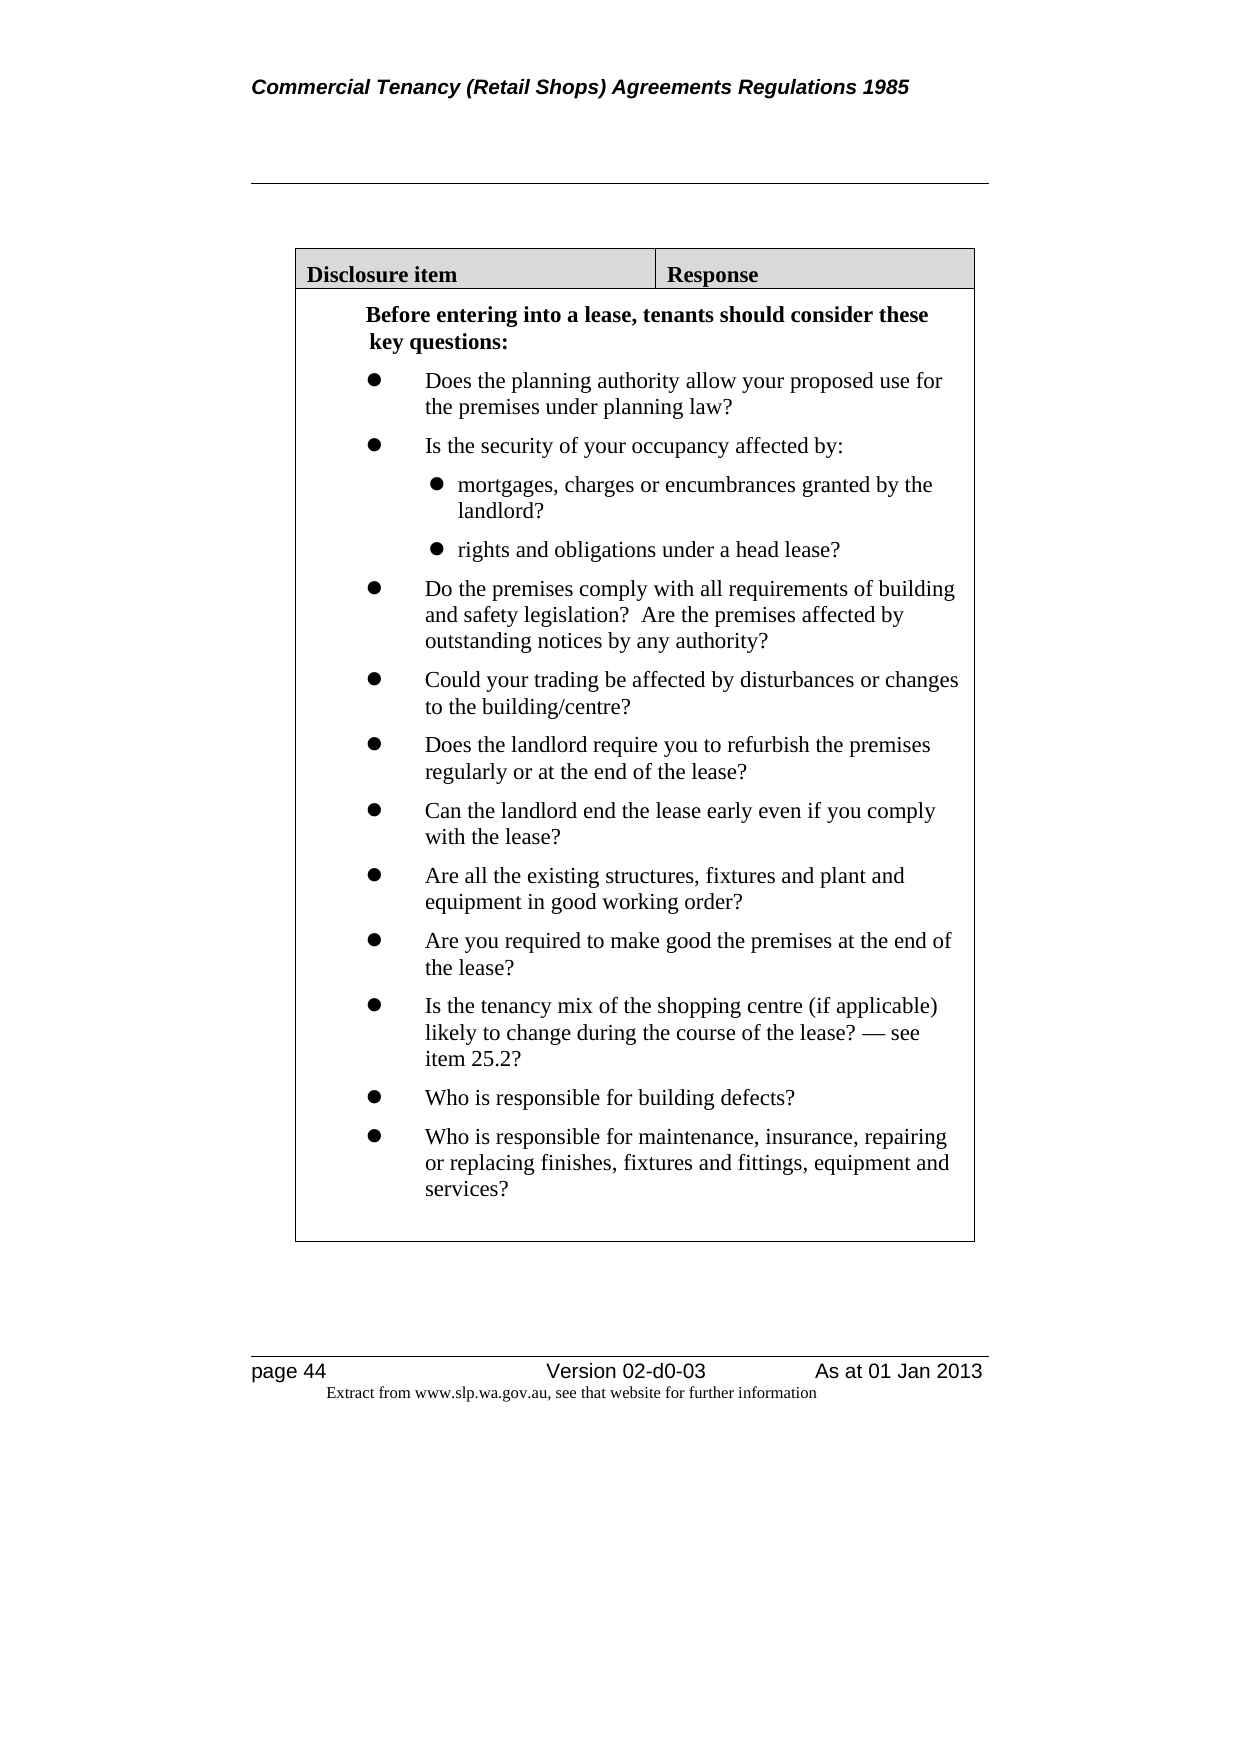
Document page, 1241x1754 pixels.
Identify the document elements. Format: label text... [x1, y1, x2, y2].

table_cell Can the landlord end the lease early even if you comply with the lease? Are all the existing structures, fixtures and plant and equipment in good working order? Are you required to make good the premises at the end of the lease? Is the tenancy mix of the shopping centre (if applicable) likely to change during the course of the lease? — see item 25.2? Who is responsible for building defects? Who is responsible for maintenance, insurance, repairing or replacing finishes, fixtures and fittings, equipment and services? [296, 784, 974, 1241]
table_header Disclosure item [296, 249, 655, 288]
table_header Response [656, 249, 974, 288]
table_cell Before entering into a lease, tenants should consider these key questions: Does the planning authority allow your proposed use for the premises under planning law? Is the security of your occupancy affected by: mortgages, charges or encumbrances granted by the landlord? rights and obligations under a head lease? Do the premises comply with all requirements of building and safety legislation? Are the premises affected by outstanding notices by any authority? Could your trading be affected by disturbances or changes to the building/centre? Does the landlord require you to refurbish the premises regularly or at the end of the lease? [296, 289, 974, 784]
